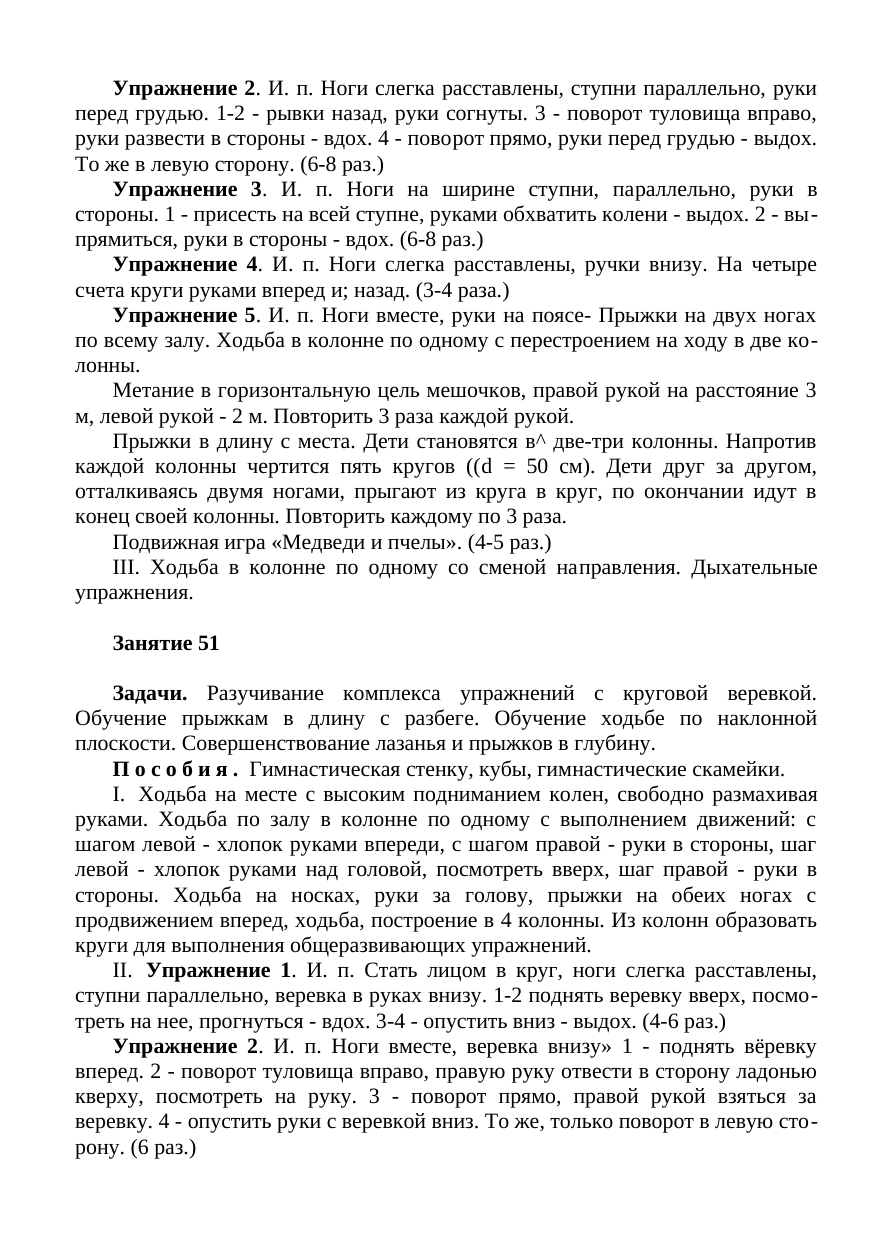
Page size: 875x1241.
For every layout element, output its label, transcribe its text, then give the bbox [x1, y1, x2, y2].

text Занятие 51 [75, 629, 818, 655]
text Упражнение 2. И. п. Ноги вместе, веревка внизу» 1 - поднять вёревку вперед. 2 - поворот туловища вправо, правую руку отвести в сторону ладонью кверху, посмотреть на руку. 3 - поворот прямо, правой рукой взяться за веревку. 4 - опустить руки с веревкой вниз. То же, только поворот в левую сторону. (6 раз.) [75, 1033, 818, 1159]
text Упражнение 4. И. п. Ноги слегка расставлены, ручки внизу. На четыре счета круги руками вперед и; назад. (3-4 раза.) [75, 251, 818, 302]
text Пособия. Гимнастическая стенку, кубы, гимнастические скамейки. [75, 756, 818, 781]
text Упражнение 5. И. п. Ноги вместе, руки на поясе- Прыжки на двух ногах по всему залу. Ходьба в колонне по одному с перестроением на ходу в две колонны. [75, 302, 818, 377]
text Упражнение 3. И. п. Ноги на ширине ступни, параллельно, руки в стороны. 1 - присесть на всей ступне, руками обхватить колени - выдох. 2 - выпрямиться, руки в стороны - вдох. (6-8 раз.) [75, 176, 818, 251]
text Прыжки в длину с места. Дети становятся в^ две-три колонны. Напротив каждой колонны чертится пять кругов ((d = 50 см). Дети друг за другом, отталкиваясь двумя ногами, прыгают из круга в круг, по окончании идут в конец своей колонны. Повторить каждому по 3 раза. [75, 428, 818, 529]
text III. Ходьба в колонне по одному со сменой направления. Дыхательные упражнения. [75, 554, 818, 604]
text Упражнение 2. И. п. Ноги слегка расставлены, ступни параллельно, руки перед грудью. 1-2 - рывки назад, руки согнуты. 3 - поворот туловища вправо, руки развести в стороны - вдох. 4 - поворот прямо, руки перед грудью - выдох. То же в левую сторону. (6-8 раз.) [75, 75, 818, 176]
text Метание в горизонтальную цель мешочков, правой рукой на расстояние 3 м, левой рукой - 2 м. Повторить 3 раза каждой рукой. [75, 377, 818, 428]
list Упражнение 1. И. п. Стать лицом в круг, ноги слегка расставлены, ступни параллельно, веревка в руках внизу. 1-2 поднять веревку вверх, посмотреть на нее, прогнуться - вдох. 3-4 - опустить вниз - выдох. (4-6 раз.) [75, 957, 818, 1033]
text Подвижная игра «Медведи и пчелы». (4-5 раз.) [75, 529, 818, 554]
list Ходьба на месте с высоким подниманием колен, свободно размахивая руками. Ходьба по залу в колонне по одному с выполнением движений: с шагом левой - хлопок руками впереди, с шагом правой - руки в стороны, шаг левой - хлопок руками над головой, посмотреть вверх, шаг правой - руки в стороны. Ходьба на носках, руки за голову, прыжки на обеих ногах с продвижением вперед, ходьба, построение в 4 колонны. Из колонн образовать круги для выполнения общеразвивающих упражнений. [75, 781, 818, 957]
text Задачи. Разучивание комплекса упражнений с круговой веревкой. Обучение прыжкам в длину с разбегe. Обучение ходьбе по наклонной плоскости. Совершенствование лазанья и прыжков в глубину. [75, 680, 818, 756]
